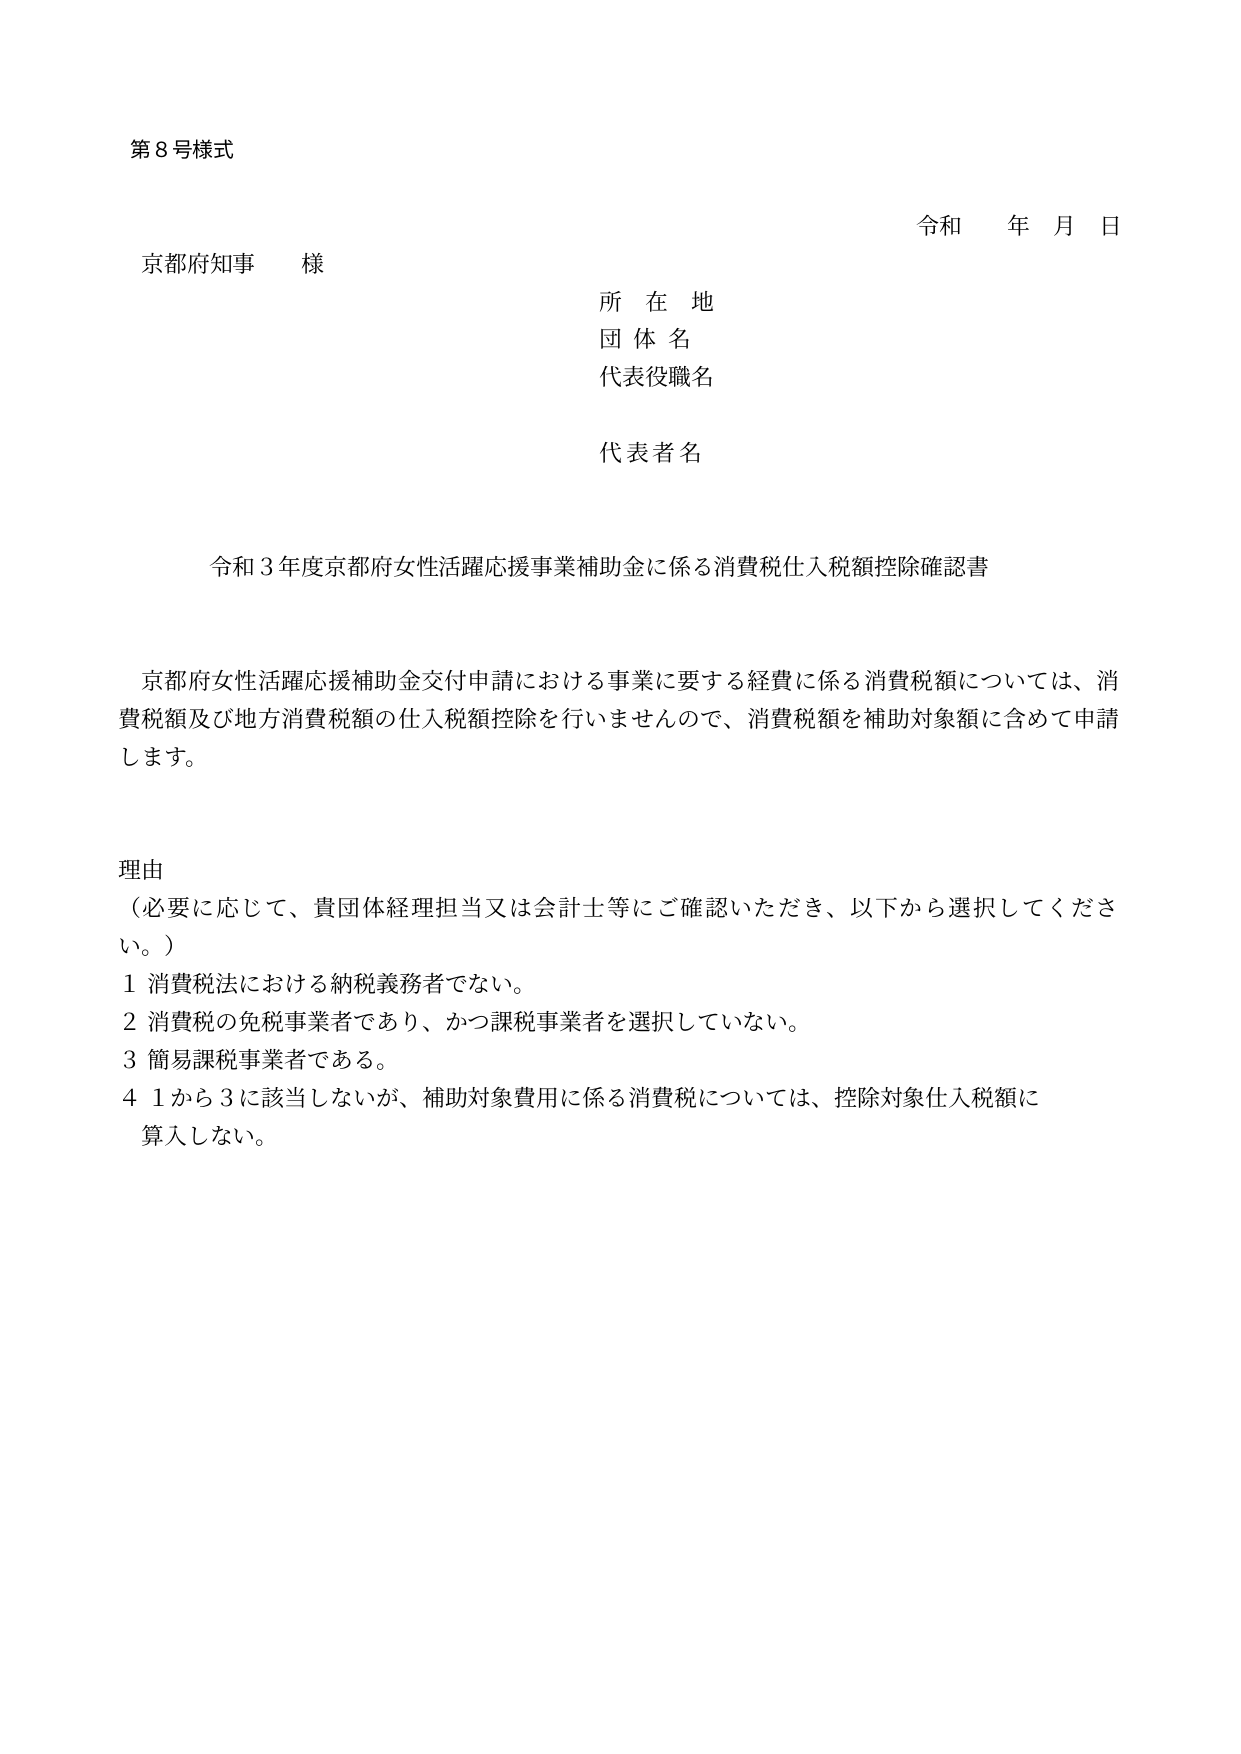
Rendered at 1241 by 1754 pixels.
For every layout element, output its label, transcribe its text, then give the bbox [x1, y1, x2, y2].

text １ 消費税法における納税義務者でない。 [118, 963, 1122, 1001]
text 京都府知事 様 [118, 243, 1122, 281]
text （必要に応じて、貴団体経理担当又は会計士等にご確認いただき、以下から選択してください。） [118, 888, 1122, 963]
text 京都府女性活躍応援補助金交付申請における事業に要する経費に係る消費税額については、消費税額及び地方消費税額の仕入税額控除を行いませんので、消費税額を補助対象額に含めて申請します。 [118, 660, 1122, 774]
text 所 在 地 [118, 281, 1122, 319]
text 代表役職名 [118, 357, 1122, 395]
text 算入しない。 [118, 1115, 1122, 1153]
text 令和３年度京都府女性活躍応援事業補助金に係る消費税仕入税額控除確認書 [207, 546, 1019, 584]
text 第８号様式 [88, 129, 1122, 167]
text ３ 簡易課税事業者である。 [118, 1039, 1122, 1077]
text 令和 年 月 日 [118, 205, 1122, 243]
text ４ １から３に該当しないが、補助対象費用に係る消費税については、控除対象仕入税額に [118, 1077, 1122, 1115]
text 団体名 [118, 319, 1122, 357]
text 理由 [118, 850, 1122, 888]
text ２ 消費税の免税事業者であり、かつ課税事業者を選択していない。 [118, 1001, 1122, 1039]
text 代表者名 [118, 433, 1122, 471]
